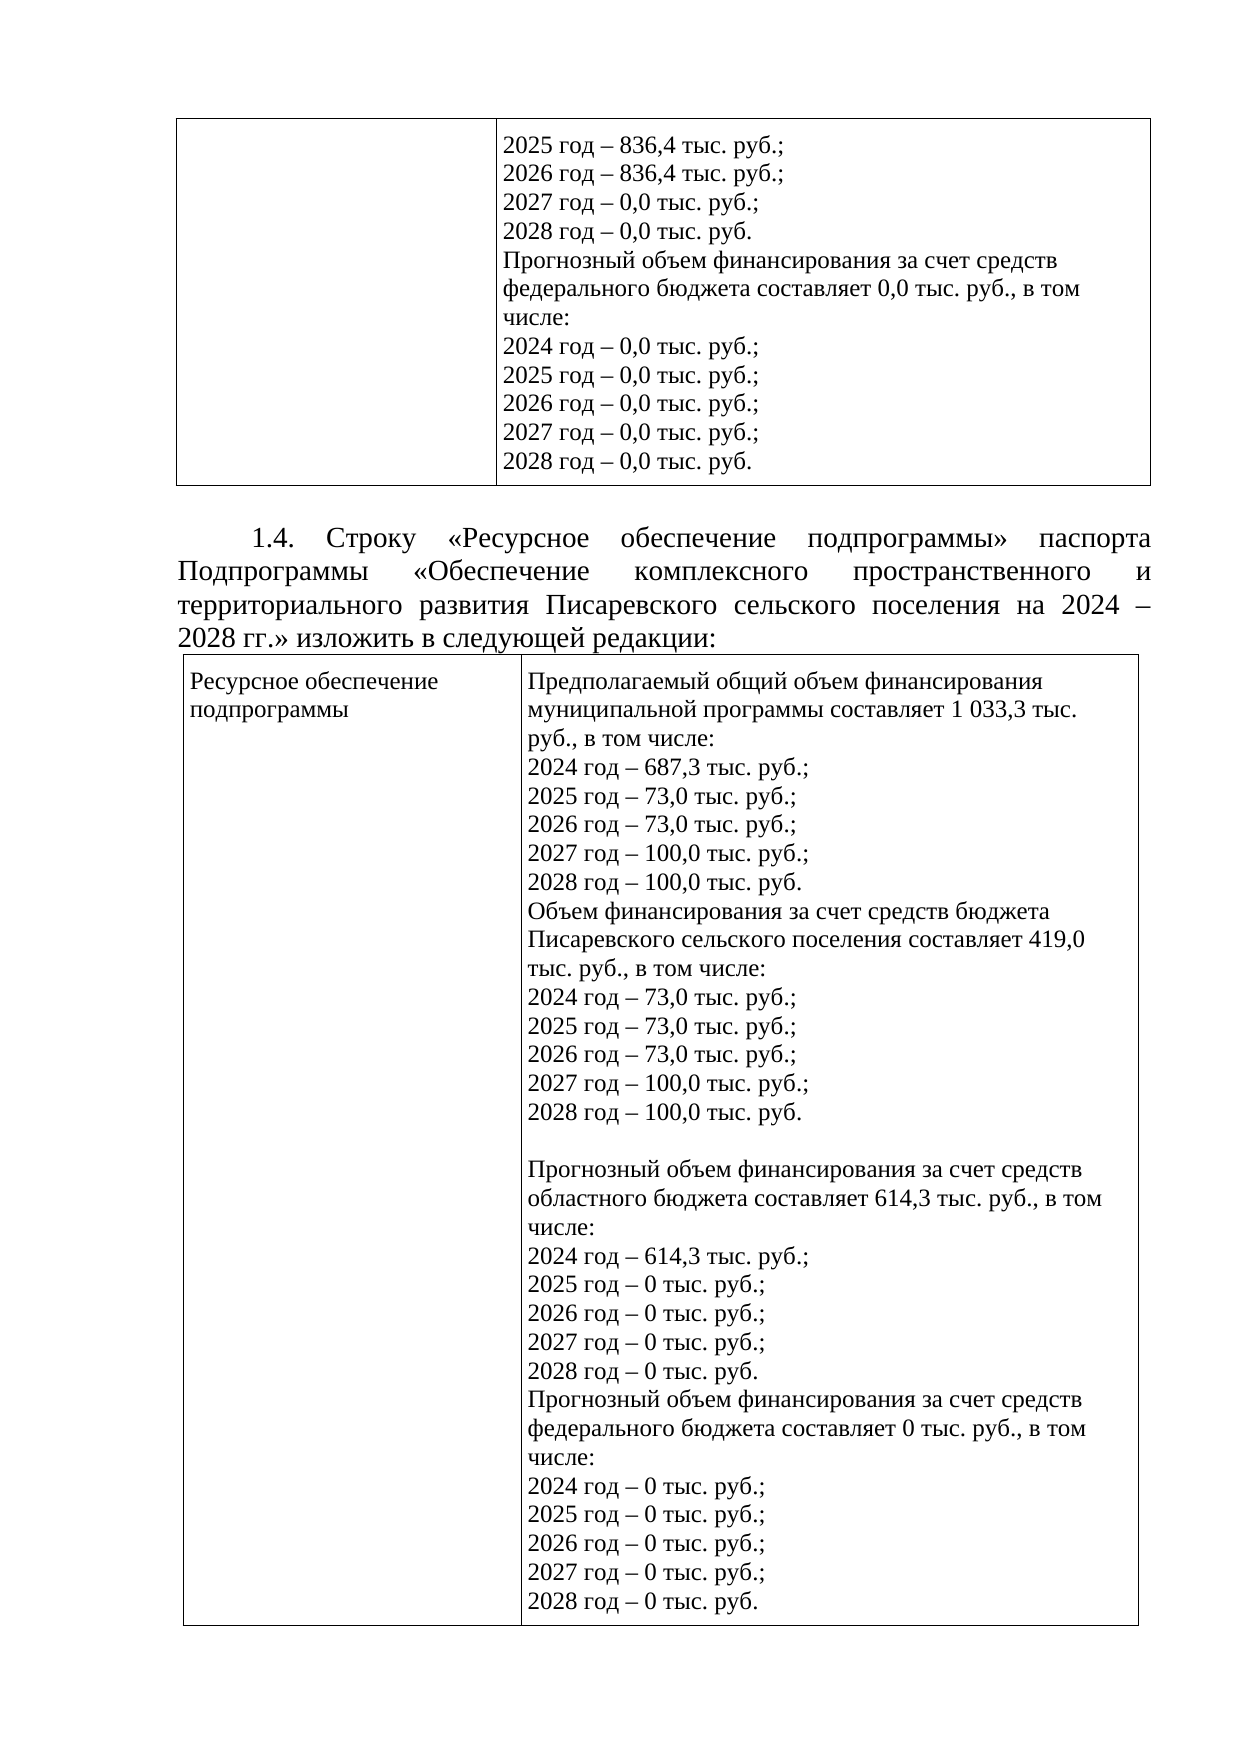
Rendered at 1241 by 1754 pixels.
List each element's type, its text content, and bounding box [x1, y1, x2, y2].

table_header Ресурсное обеспечение подпрограммы [184, 655, 521, 1625]
table_header Предполагаемый общий объем финансирования муниципальной программы составляет 1 033,3 тыс. руб., в том числе: 2024 год – 687,3 тыс. руб.; 2025 год – 73,0 тыс. руб.; 2026 год – 73,0 тыс. руб.; 2027 год – 100,0 тыс. руб.; 2028 год – 100,0 тыс. руб. Объем финансирования за счет средств бюджета Писаревского сельского поселения составляет 419,0 тыс. руб., в том числе: 2024 год – 73,0 тыс. руб.; 2025 год – 73,0 тыс. руб.; 2026 год – 73,0 тыс. руб.; 2027 год – 100,0 тыс. руб.; 2028 год – 100,0 тыс. руб. Прогнозный объем финансирования за счет средств областного бюджета составляет 614,3 тыс. руб., в том числе: 2024 год – 614,3 тыс. руб.; 2025 год – 0 тыс. руб.; 2026 год – 0 тыс. руб.; 2027 год – 0 тыс. руб.; 2028 год – 0 тыс. руб. Прогнозный объем финансирования за счет средств федерального бюджета составляет 0 тыс. руб., в том числе: 2024 год – 0 тыс. руб.; 2025 год – 0 тыс. руб.; 2026 год – 0 тыс. руб.; 2027 год – 0 тыс. руб.; 2028 год – 0 тыс. руб. [522, 655, 1138, 1625]
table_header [177, 119, 496, 485]
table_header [497, 119, 1150, 485]
text 1.4. Строку «Ресурсное обеспечение подпрограммы» паспорта Подпрограммы «Обеспечение комплексного пространственного и территориального развития Писаревского сельского поселения на 2024 – 2028 гг.» изложить в следующей редакции: [177, 520, 1152, 654]
